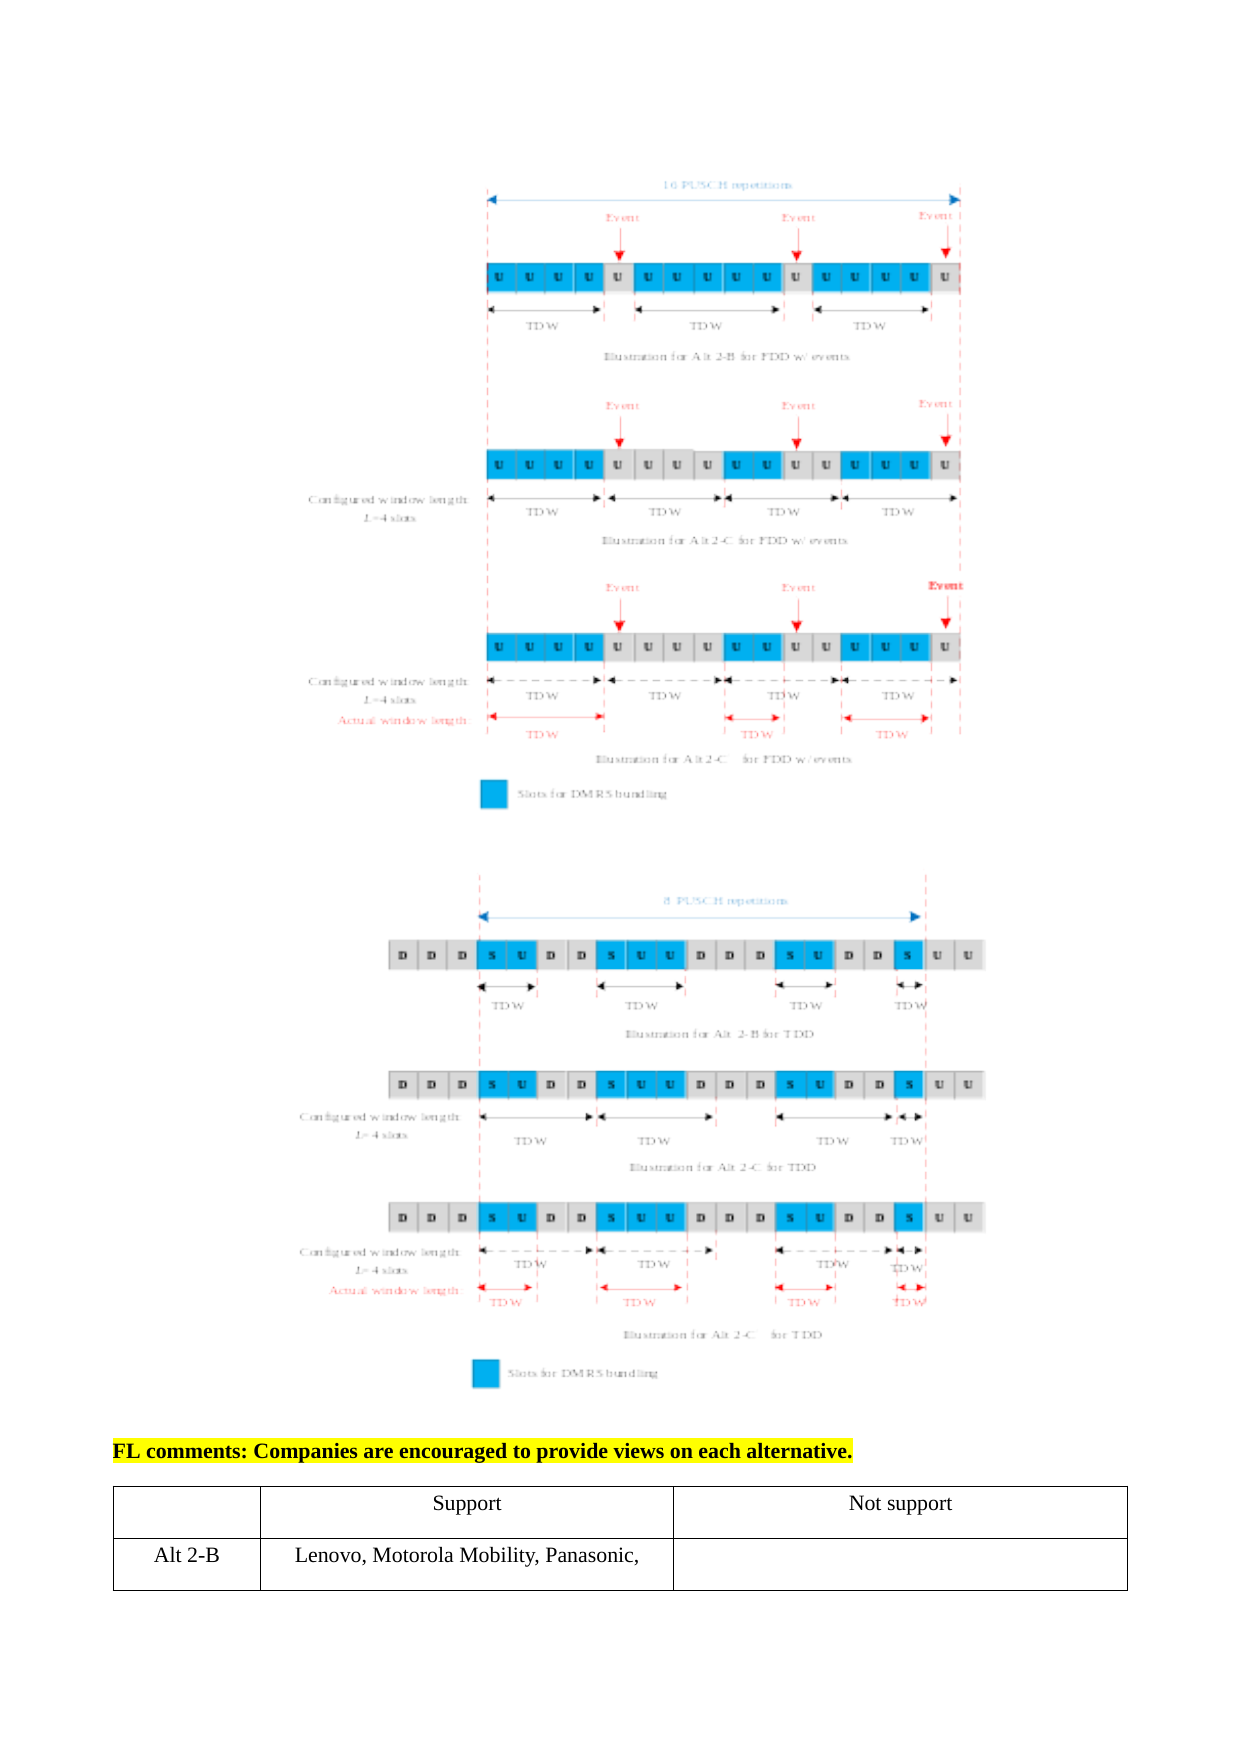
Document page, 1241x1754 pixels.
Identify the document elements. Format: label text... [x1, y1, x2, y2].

table_header Not support [674, 1487, 1127, 1538]
table_header Support [261, 1487, 673, 1538]
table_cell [261, 1539, 673, 1590]
table_header [114, 1487, 260, 1538]
table_cell Alt 2-B [114, 1539, 260, 1590]
text FL comments: Companies are encouraged to provide views on each alternative. [112, 1434, 1128, 1467]
table_cell [674, 1539, 1127, 1590]
